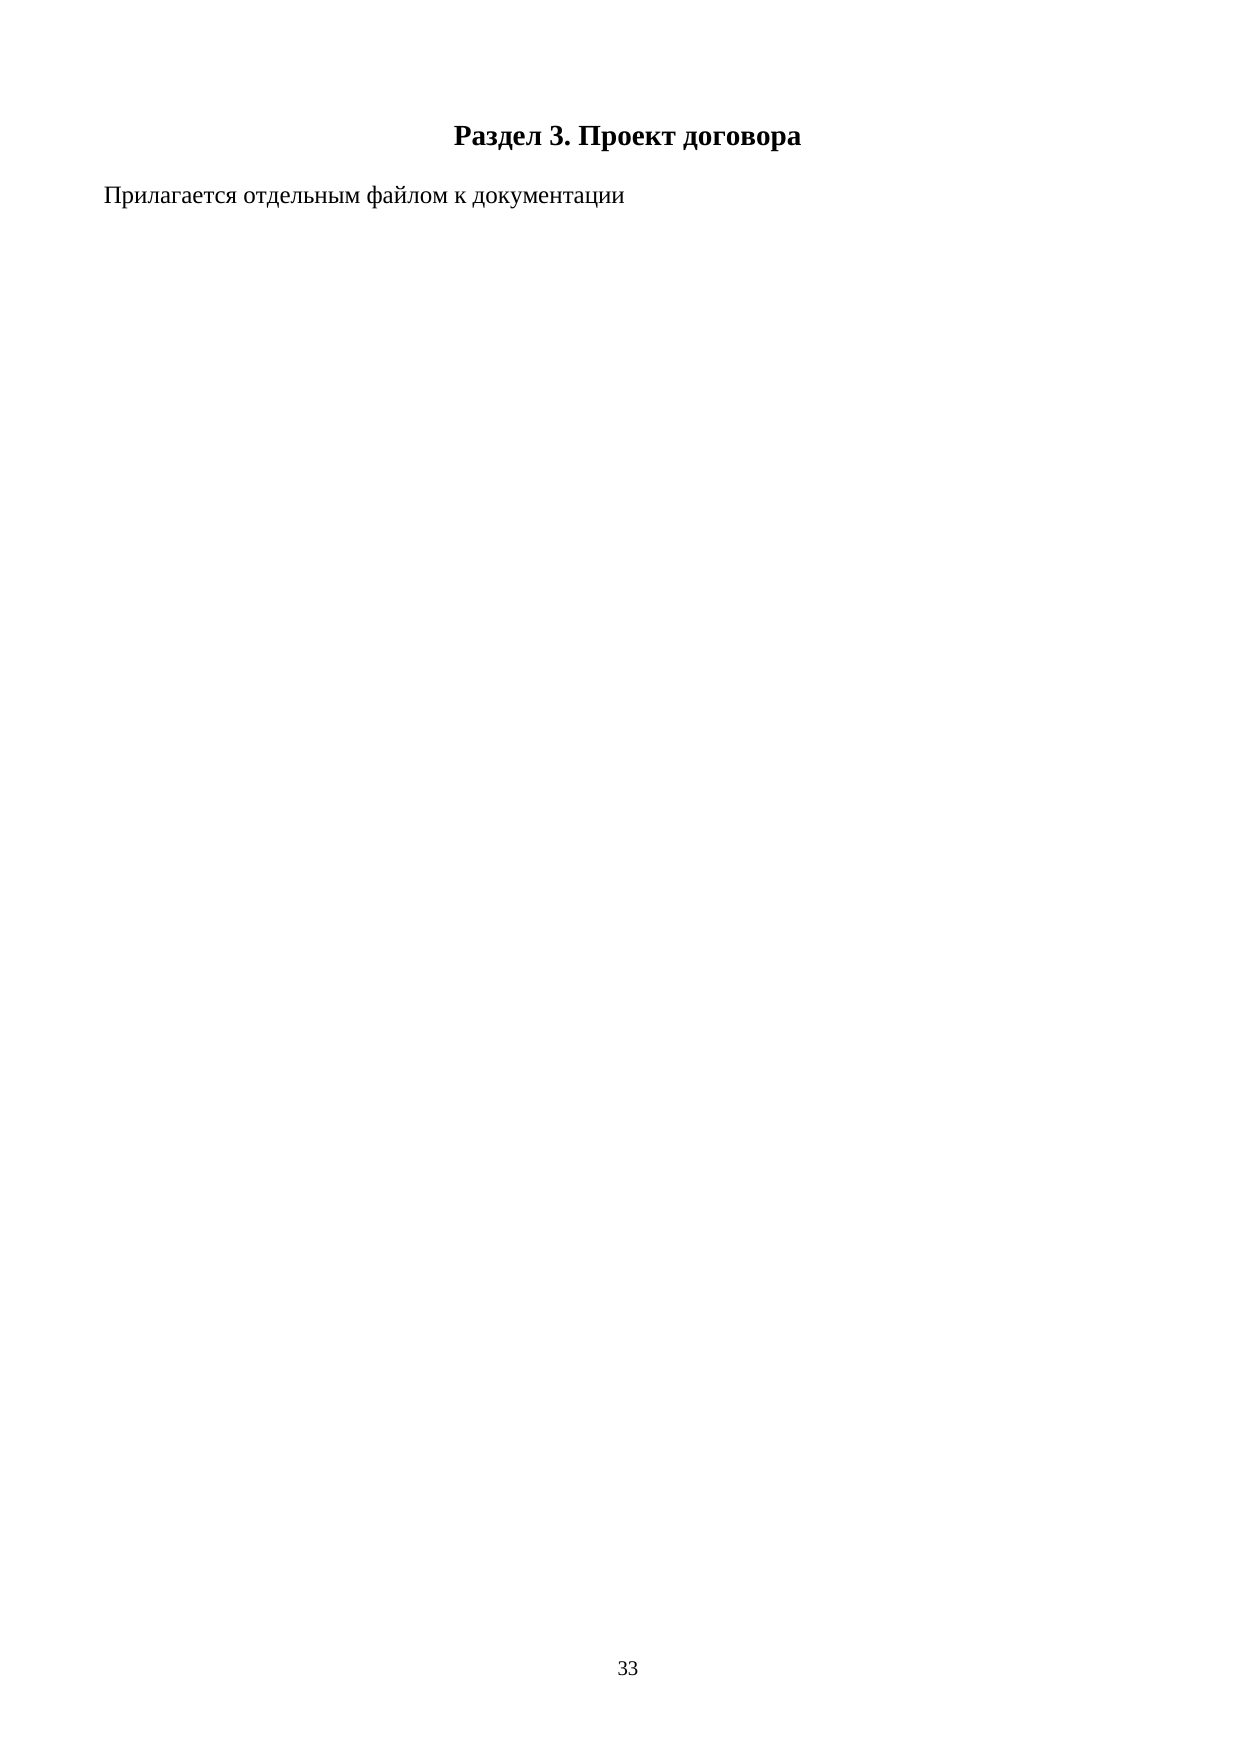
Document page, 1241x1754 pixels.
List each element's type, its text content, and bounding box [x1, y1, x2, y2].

text Раздел 3. Проект договора [103, 118, 1152, 152]
text Прилагается отдельным файлом к документации [103, 180, 1152, 209]
